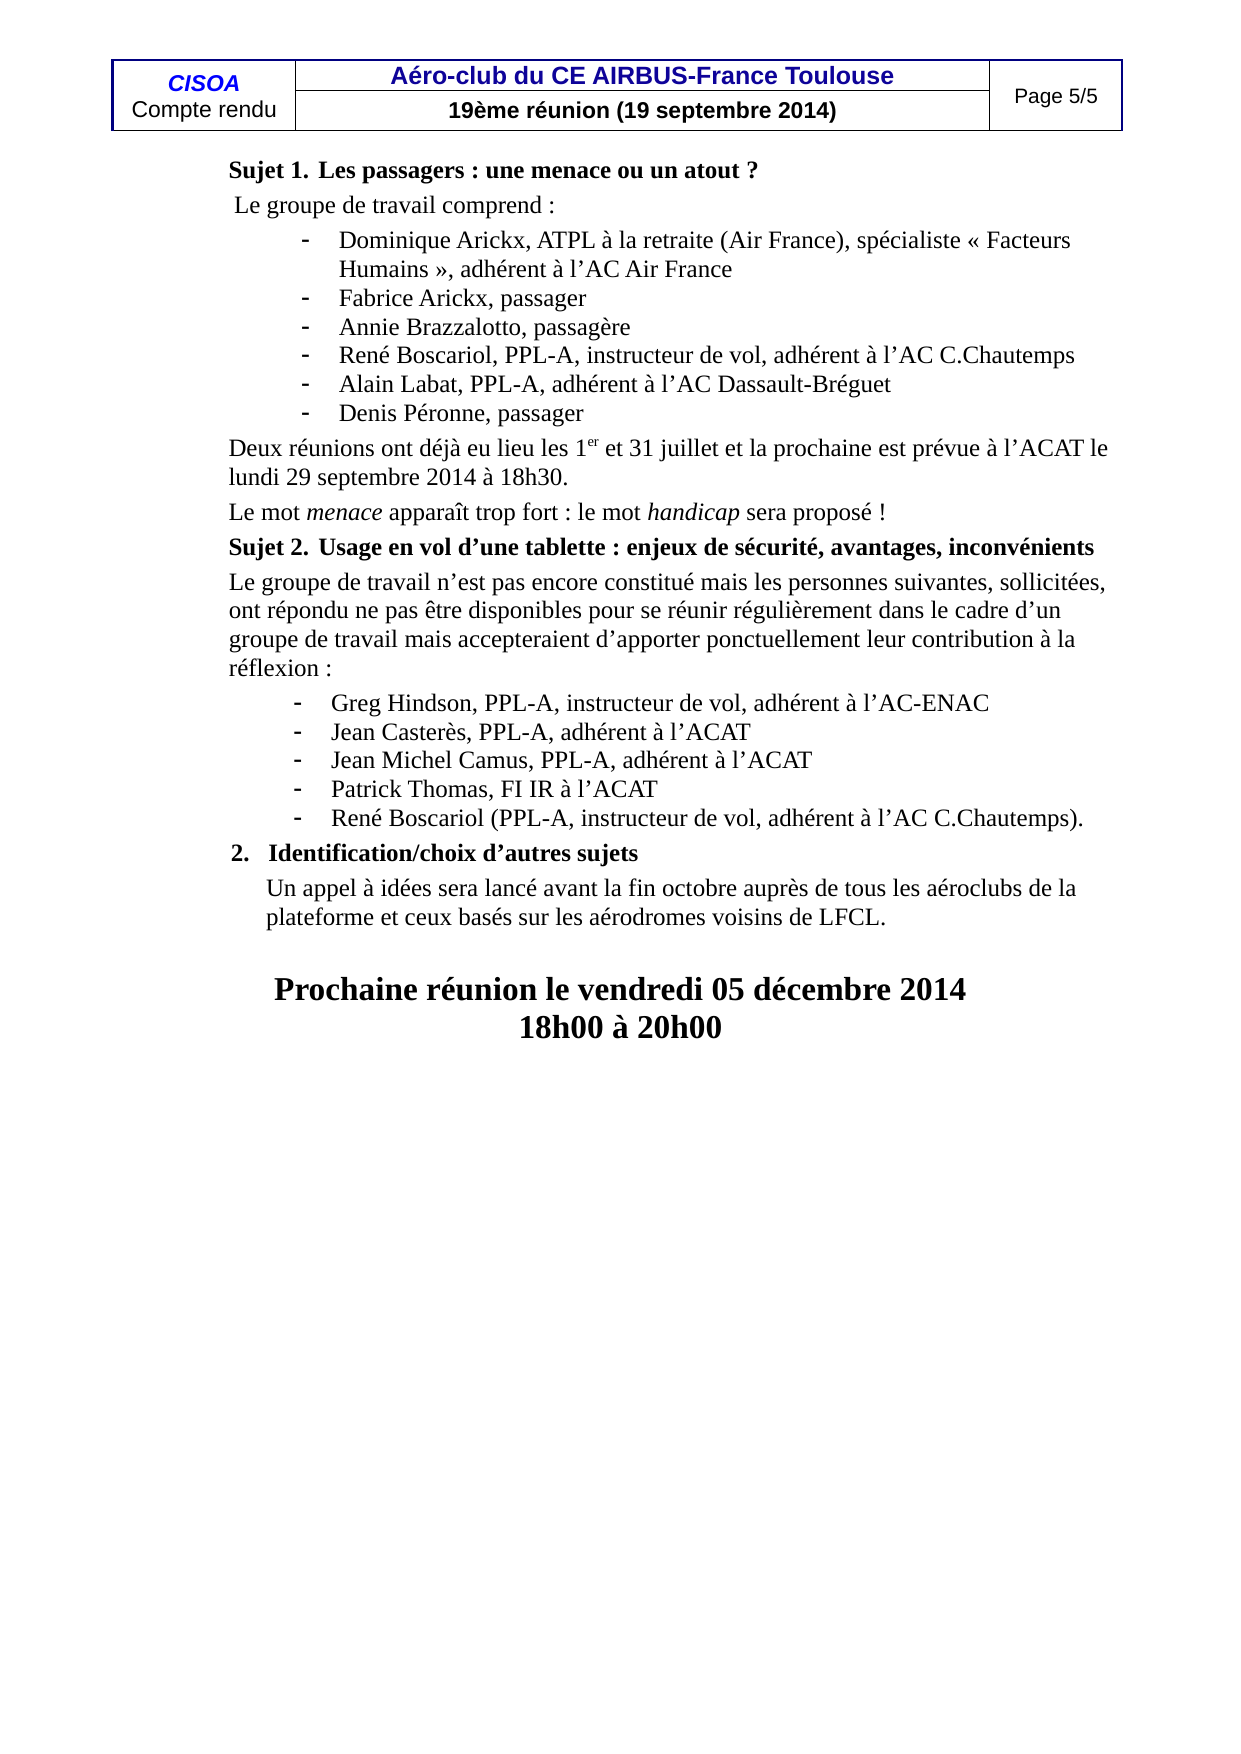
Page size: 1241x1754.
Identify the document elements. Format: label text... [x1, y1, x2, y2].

list René Boscariol (PPL-A, instructeur de vol, adhérent à l’AC C.Chautemps). [293, 803, 1122, 832]
list Fabrice Arickx, passager [301, 283, 1122, 312]
list Dominique Arickx, ATPL à la retraite (Air France), spécialiste « Facteurs Humains », adhérent à l’AC Air France [301, 225, 1122, 283]
list Jean Casterès, PPL-A, adhérent à l’ACAT [293, 717, 1122, 745]
subtitle Usage en vol d’une tablette : enjeux de sécurité, avantages, inconvénients [228, 532, 1122, 560]
list Annie Brazzalotto, passagère [301, 312, 1122, 340]
list Jean Michel Camus, PPL-A, adhérent à l’ACAT [293, 745, 1122, 774]
list Alain Labat, PPL-A, adhérent à l’AC Dassault-Bréguet [301, 369, 1122, 398]
list Denis Péronne, passager [301, 398, 1122, 427]
list Patrick Thomas, FI IR à l’ACAT [293, 774, 1122, 803]
text Le groupe de travail comprend : [234, 190, 1122, 219]
text Deux réunions ont déjà eu lieu les 1er et 31 juillet et la prochaine est prévue à l’ACAT le lundi 29 septembre 2014 à 18h30. [228, 433, 1122, 490]
subtitle Les passagers : une menace ou un atout ? [228, 155, 1122, 184]
text Un appel à idées sera lancé avant la fin octobre auprès de tous les aéroclubs de la plateforme et ceux basés sur les aérodromes voisins de LFCL. [266, 873, 1122, 930]
subtitle Le groupe de travail n’est pas encore constitué mais les personnes suivantes, sollicitées, ont répondu ne pas être disponibles pour se réunir régulièrement dans le cadre d’un groupe de travail mais accepteraient d’apporter ponctuellement leur contribution à la réflexion : [229, 567, 1122, 682]
text Prochaine réunion le vendredi 05 décembre 2014 18h00 à 20h00 [118, 969, 1122, 1045]
list Greg Hindson, PPL-A, instructeur de vol, adhérent à l’AC-ENAC [293, 688, 1122, 717]
subtitle Identification/choix d’autres sujets [231, 838, 1122, 867]
text Le mot menace apparaît trop fort : le mot handicap sera proposé ! [228, 497, 1122, 525]
list René Boscariol, PPL-A, instructeur de vol, adhérent à l’AC C.Chautemps [301, 340, 1122, 369]
